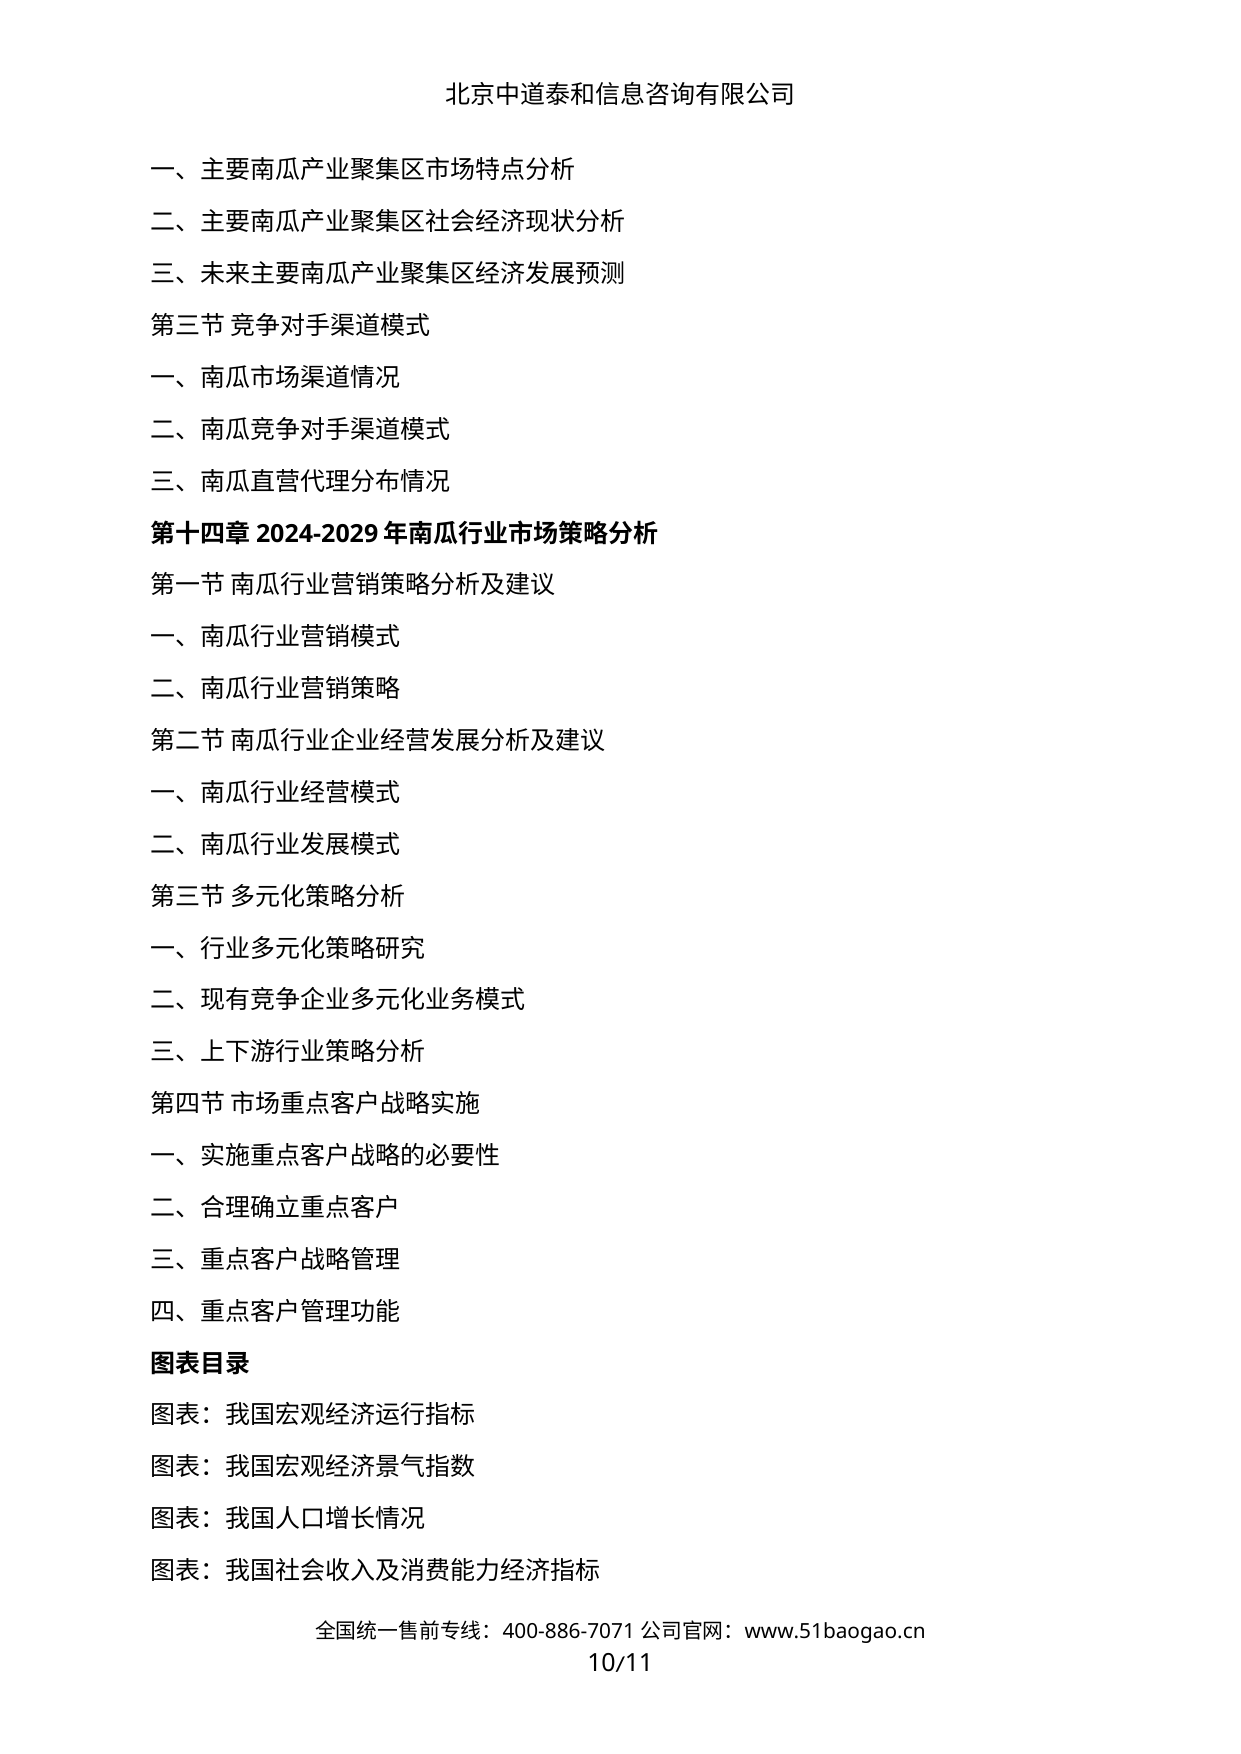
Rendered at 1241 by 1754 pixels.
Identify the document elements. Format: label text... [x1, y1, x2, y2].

text 图表：我国社会收入及消费能力经济指标 [150, 1551, 1090, 1587]
text 第二节 南瓜行业企业经营发展分析及建议 [150, 721, 1090, 757]
text 一、南瓜市场渠道情况 [150, 357, 1090, 394]
text 图表：我国宏观经济景气指数 [150, 1447, 1090, 1483]
text 一、实施重点客户战略的必要性 [150, 1136, 1090, 1172]
text 一、南瓜行业经营模式 [150, 772, 1090, 809]
text 三、未来主要南瓜产业聚集区经济发展预测 [150, 254, 1090, 290]
text 三、重点客户战略管理 [150, 1239, 1090, 1276]
text 图表目录 [150, 1343, 1090, 1379]
text 二、南瓜行业发展模式 [150, 824, 1090, 861]
text 第三节 竞争对手渠道模式 [150, 306, 1090, 342]
text 图表：我国宏观经济运行指标 [150, 1395, 1090, 1431]
text 第四节 市场重点客户战略实施 [150, 1084, 1090, 1120]
text 第一节 南瓜行业营销策略分析及建议 [150, 565, 1090, 601]
text 四、重点客户管理功能 [150, 1291, 1090, 1327]
text 一、行业多元化策略研究 [150, 928, 1090, 964]
text 三、南瓜直营代理分布情况 [150, 461, 1090, 497]
text 图表：我国人口增长情况 [150, 1499, 1090, 1535]
text 第三节 多元化策略分析 [150, 876, 1090, 912]
text 一、主要南瓜产业聚集区市场特点分析 [150, 150, 1090, 186]
text 二、南瓜行业营销策略 [150, 669, 1090, 705]
text 一、南瓜行业营销模式 [150, 617, 1090, 653]
text 第十四章 2024-2029年南瓜行业市场策略分析 [150, 513, 1090, 549]
text 二、南瓜竞争对手渠道模式 [150, 409, 1090, 446]
text 三、上下游行业策略分析 [150, 1032, 1090, 1068]
text 二、主要南瓜产业聚集区社会经济现状分析 [150, 202, 1090, 238]
text 二、现有竞争企业多元化业务模式 [150, 980, 1090, 1016]
text 二、合理确立重点客户 [150, 1187, 1090, 1224]
